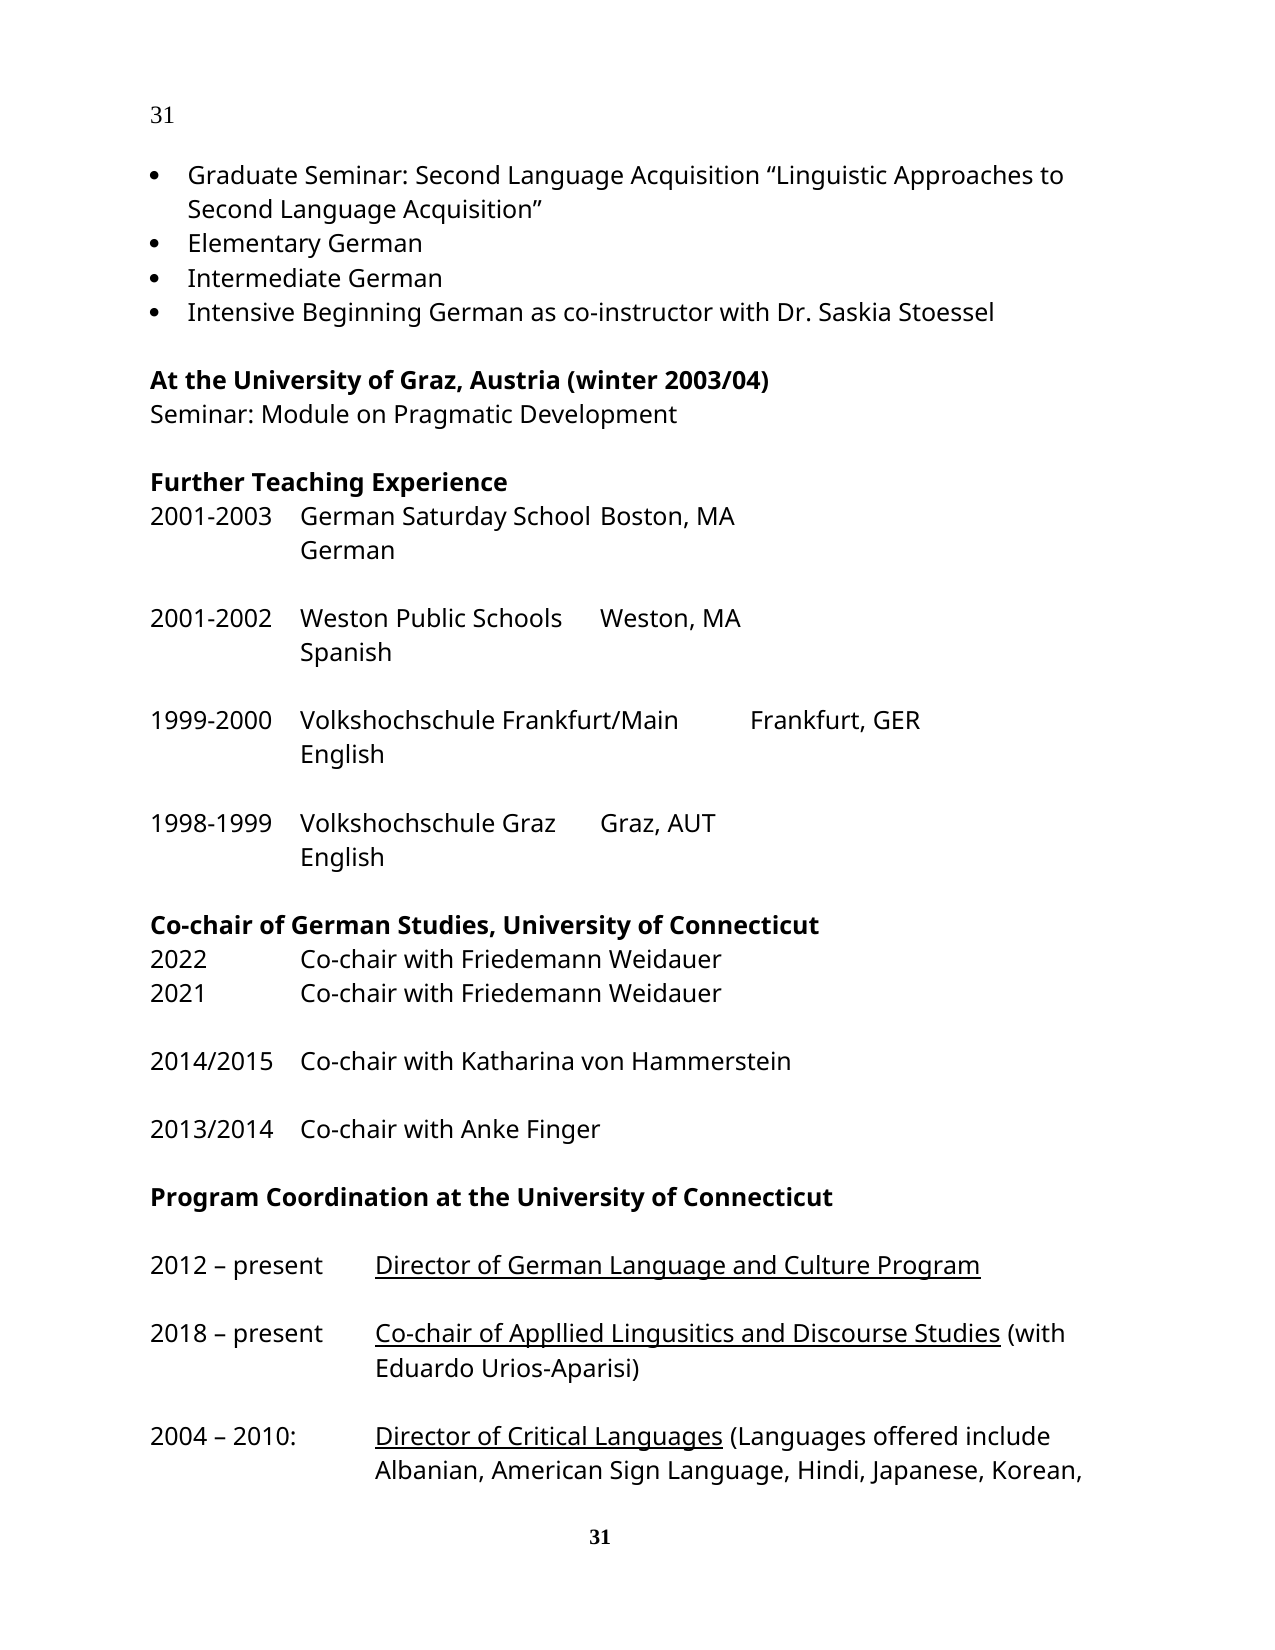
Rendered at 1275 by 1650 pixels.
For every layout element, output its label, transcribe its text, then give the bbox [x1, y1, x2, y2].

list Elementary German [150, 226, 1125, 260]
text Seminar: Module on Pragmatic Development [150, 396, 1125, 431]
text 2021 Co-chair with Friedemann Weidauer [150, 976, 1125, 1009]
text English [225, 737, 1125, 771]
text Co-chair of German Studies, University of Connecticut [150, 907, 1125, 941]
list Intermediate German [150, 260, 1125, 294]
text German [225, 533, 1125, 567]
text English [225, 839, 1125, 873]
text Program Coordination at the University of Connecticut [150, 1180, 1125, 1214]
text 2012 – present Director of German Language and Culture Program [150, 1248, 1125, 1282]
text At the University of Graz, Austria (winter 2003/04) [150, 362, 1125, 396]
text 2022 Co-chair with Friedemann Weidauer [150, 941, 1125, 976]
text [150, 1418, 1125, 1486]
text 2014/2015 Co-chair with Katharina von Hammerstein [150, 1044, 1125, 1078]
list Intensive Beginning German as co-instructor with Dr. Saskia Stoessel [150, 294, 1125, 328]
text 2001-2002 Weston Public Schools Weston, MA [150, 601, 1125, 635]
text 1999-2000 Volkshochschule Frankfurt/Main Frankfurt, GER [150, 703, 1125, 737]
text Spanish [225, 635, 1125, 669]
text 2001-2003 German Saturday School Boston, MA [150, 499, 1125, 533]
text 2013/2014 Co-chair with Anke Finger [150, 1112, 1125, 1146]
text 1998-1999 Volkshochschule Graz Graz, AUT [150, 805, 1125, 839]
text 2018 – present Co-chair of Appllied Lingusitics and Discourse Studies (with Eduardo Urios-Aparisi) [150, 1316, 1125, 1384]
text Further Teaching Experience [150, 464, 1125, 499]
list Graduate Seminar: Second Language Acquisition “Linguistic Approaches to Second Language Acquisition” [150, 158, 1125, 226]
